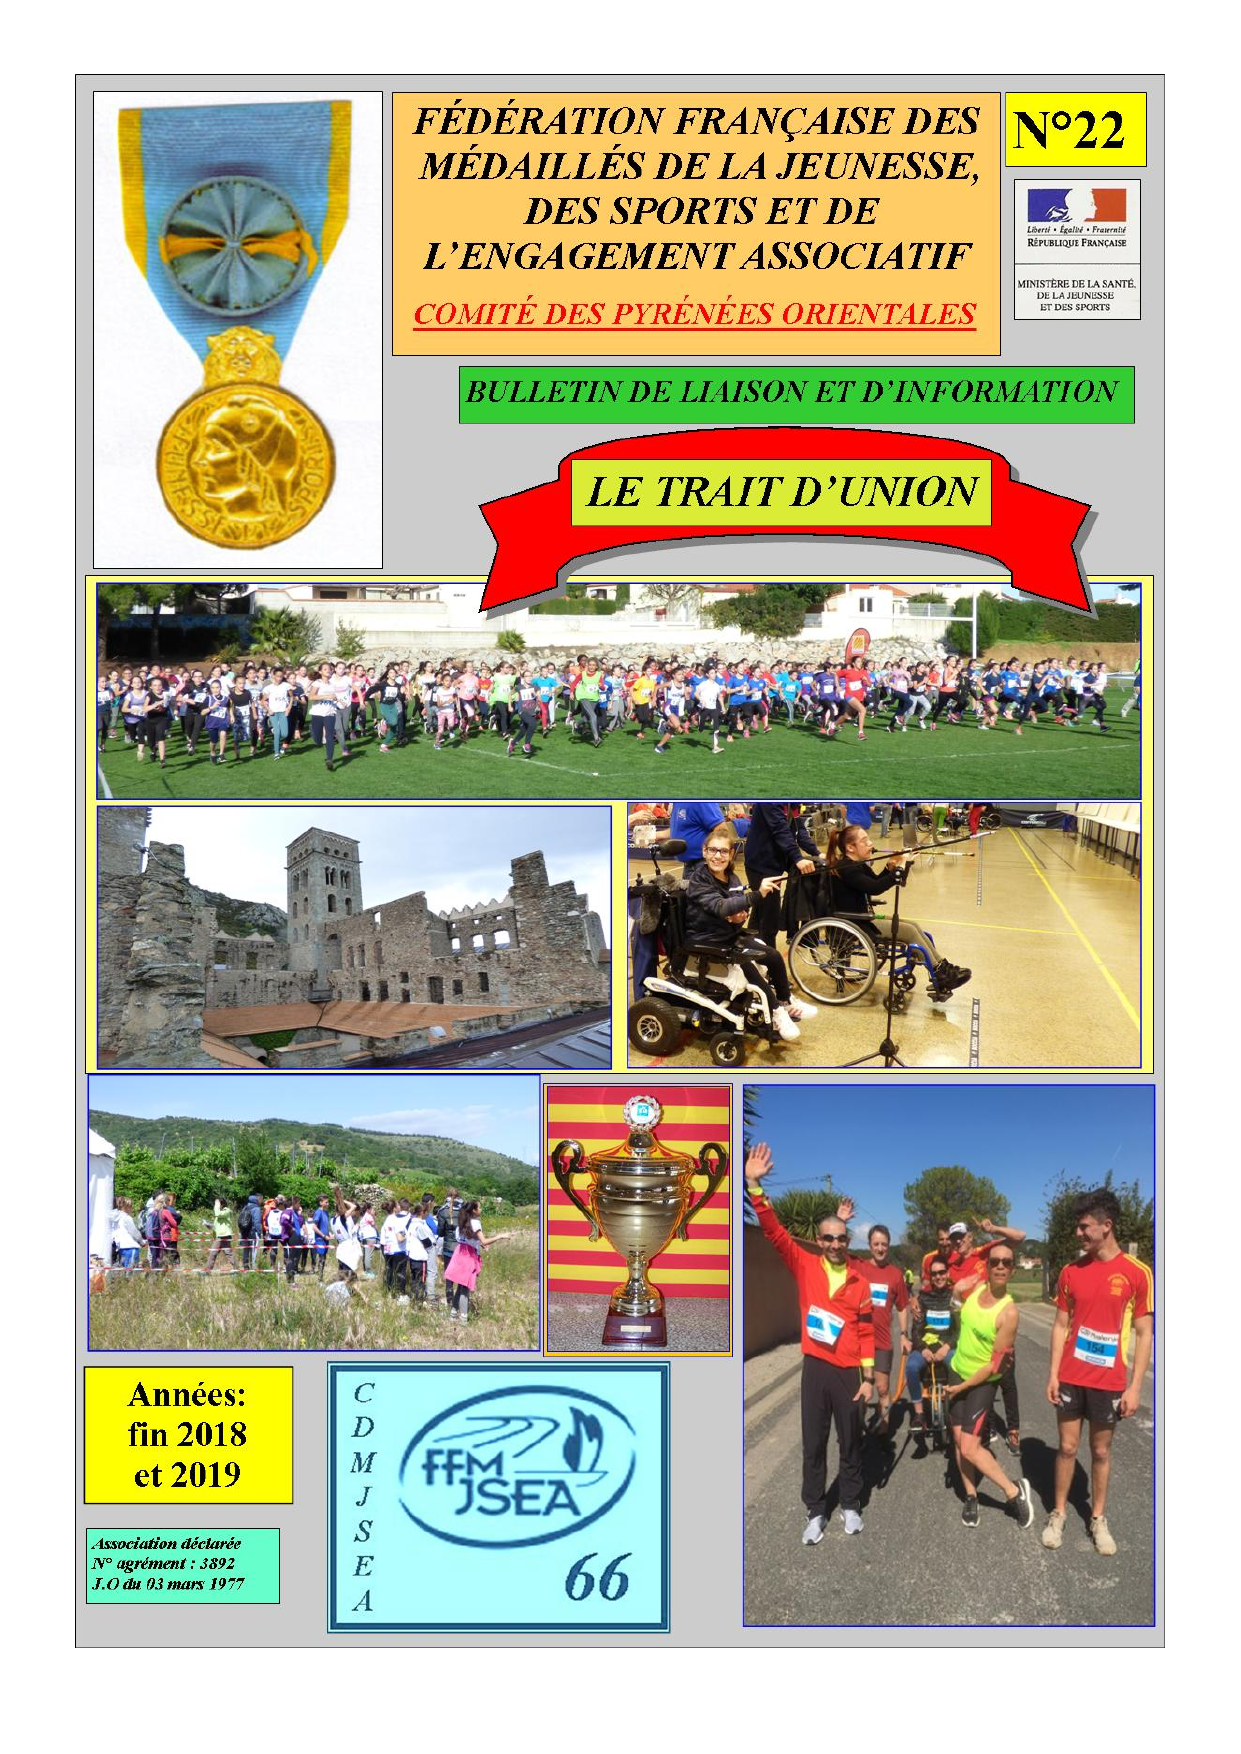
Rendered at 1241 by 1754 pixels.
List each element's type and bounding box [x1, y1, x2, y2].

picture [75, 74, 1165, 1648]
